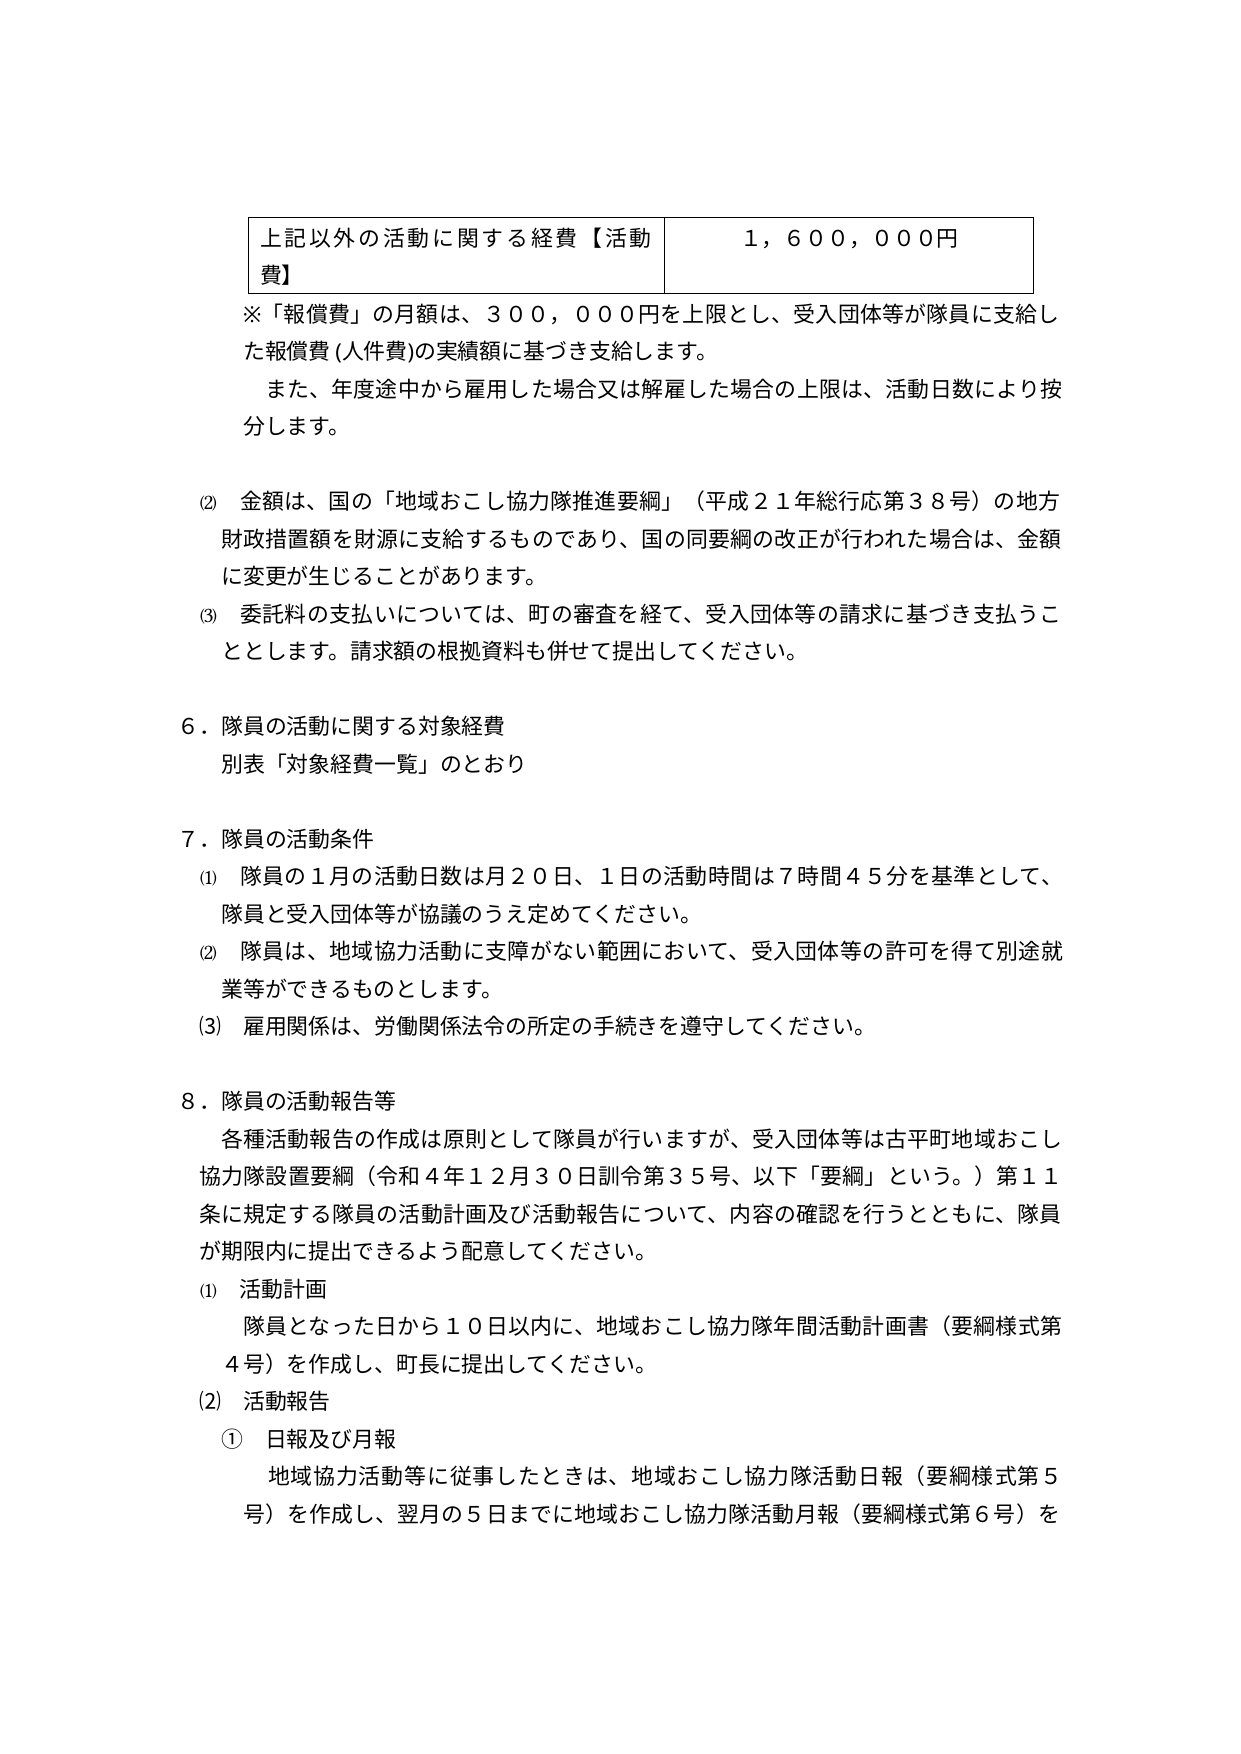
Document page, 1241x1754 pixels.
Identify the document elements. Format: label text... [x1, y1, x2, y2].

text 各種活動報告の作成は原則として隊員が行いますが、受入団体等は古平町地域おこし協力隊設置要綱（令和４年１２月３０日訓令第３５号、以下「要綱」という。）第１１条に規定する隊員の活動計画及び活動報告について、内容の確認を行うとともに、隊員が期限内に提出できるよう配意してください。 [199, 1119, 1063, 1269]
table_cell 上記以外の活動に関する経費【活動費】 [249, 218, 664, 293]
text ⑵ 金額は、国の「地域おこし協力隊推進要綱」（平成２１年総行応第３８号）の地方財政措置額を財源に支給するものであり、国の同要綱の改正が行われた場合は、金額に変更が生じることがあります。 [199, 481, 1063, 594]
text ８．隊員の活動報告等 [177, 1081, 1063, 1119]
text ⑴ 隊員の１月の活動日数は月２０日、１日の活動時間は７時間４５分を基準として、隊員と受入団体等が協議のうえ定めてください。 [199, 856, 1063, 931]
text ⑵ 隊員は、地域協力活動に支障がない範囲において、受入団体等の許可を得て別途就業等ができるものとします。 [199, 931, 1063, 1006]
table_cell １，６００，０００円 [665, 218, 1033, 293]
text 別表「対象経費一覧」のとおり [177, 744, 1063, 781]
text ⑶ 雇用関係は、労働関係法令の所定の手続きを遵守してください。 [177, 1006, 1063, 1044]
text ７．隊員の活動条件 [177, 819, 1063, 856]
text 隊員となった日から１０日以内に、地域おこし協力隊年間活動計画書（要綱様式第４号）を作成し、町長に提出してください。 [221, 1306, 1063, 1381]
text ６．隊員の活動に関する対象経費 [177, 706, 1063, 744]
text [177, 1456, 1063, 1531]
text ⑴ 活動計画 [177, 1269, 1063, 1306]
text ① 日報及び月報 [177, 1419, 1063, 1456]
text ※「報償費」の月額は、３００，０００円を上限とし、受入団体等が隊員に支給した報償費 (人件費)の実績額に基づき支給します。 [243, 294, 1063, 369]
text ⑶ 委託料の支払いについては、町の審査を経て、受入団体等の請求に基づき支払うこととします。請求額の根拠資料も併せて提出してください。 [199, 594, 1063, 669]
text ⑵ 活動報告 [177, 1381, 1063, 1419]
text また、年度途中から雇用した場合又は解雇した場合の上限は、活動日数により按分します。 [243, 369, 1063, 444]
